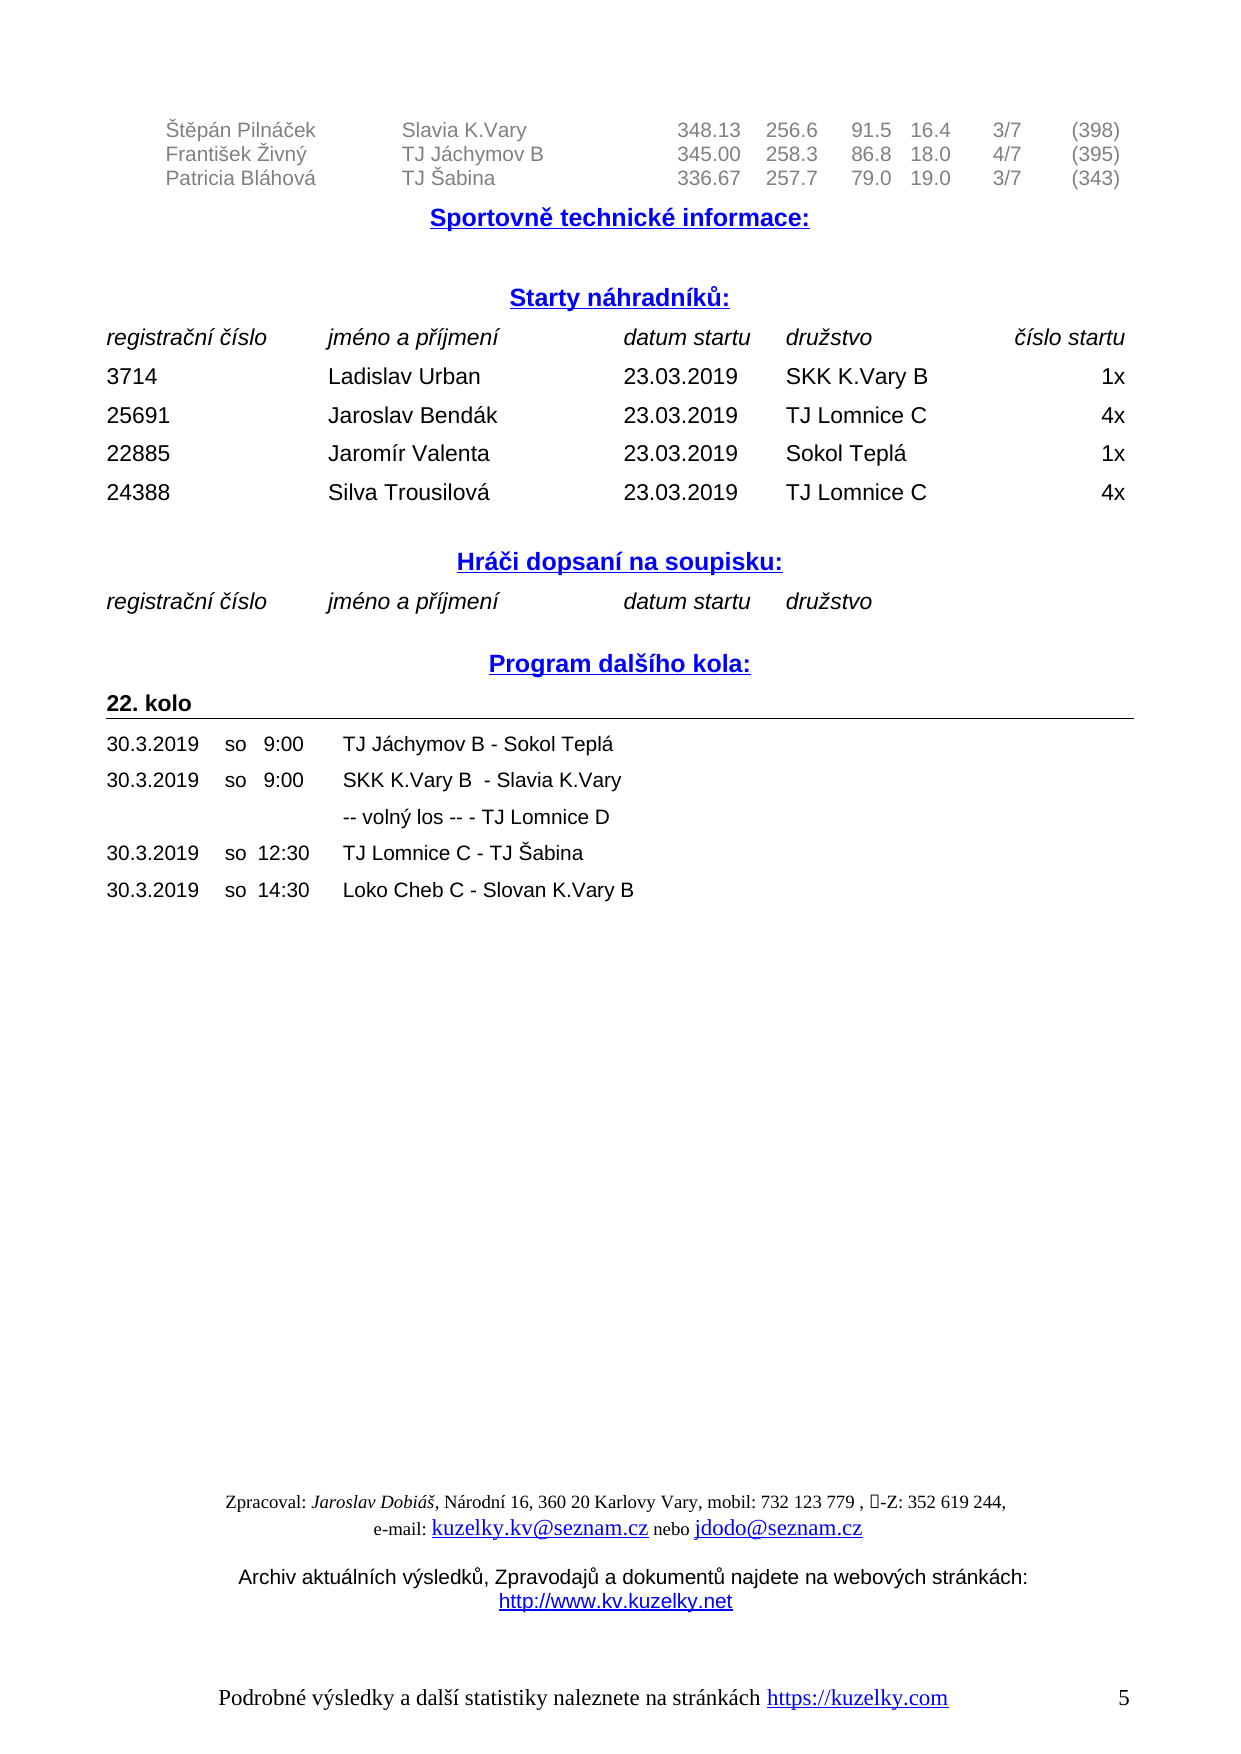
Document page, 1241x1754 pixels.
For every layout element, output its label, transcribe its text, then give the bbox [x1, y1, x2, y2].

text registrační číslo jméno a příjmení datum startu družstvo [106, 588, 1134, 614]
text Sportovně technické informace: [94, 202, 1145, 231]
text Program dalšího kola: [94, 648, 1145, 677]
text František Živný TJ Jáchymov B 345.00 258.3 86.8 18.0 4/7 (395) [106, 142, 1134, 166]
text 24388 Silva Trousilová 23.03.2019 TJ Lomnice C 4x [106, 479, 1134, 506]
text -- volný los -- - TJ Lomnice D [106, 805, 1134, 829]
text Hráči dopsaní na soupisku: [94, 518, 1145, 576]
text 22. kolo [106, 690, 1134, 718]
text 3714 Ladislav Urban 23.03.2019 SKK K.Vary B 1x [106, 363, 1134, 389]
text 30.3.2019 so 14:30 Loko Cheb C - Slovan K.Vary B [106, 878, 1134, 902]
text registrační číslo jméno a příjmení datum startu družstvo číslo startu [106, 324, 1134, 350]
text 25691 Jaroslav Bendák 23.03.2019 TJ Lomnice C 4x [106, 402, 1134, 428]
text 30.3.2019 so 9:00 TJ Jáchymov B - Sokol Teplá [106, 732, 1134, 756]
text Patricia Bláhová TJ Šabina 336.67 257.7 79.0 19.0 3/7 (343) [106, 166, 1134, 190]
text Starty náhradníků: [94, 283, 1145, 311]
text 22885 Jaromír Valenta 23.03.2019 Sokol Teplá 1x [106, 440, 1134, 467]
text 30.3.2019 so 12:30 TJ Lomnice C - TJ Šabina [106, 841, 1134, 865]
text Štěpán Pilnáček Slavia K.Vary 348.13 256.6 91.5 16.4 3/7 (398) [106, 118, 1134, 142]
text 30.3.2019 so 9:00 SKK K.Vary B - Slavia K.Vary [106, 768, 1134, 792]
